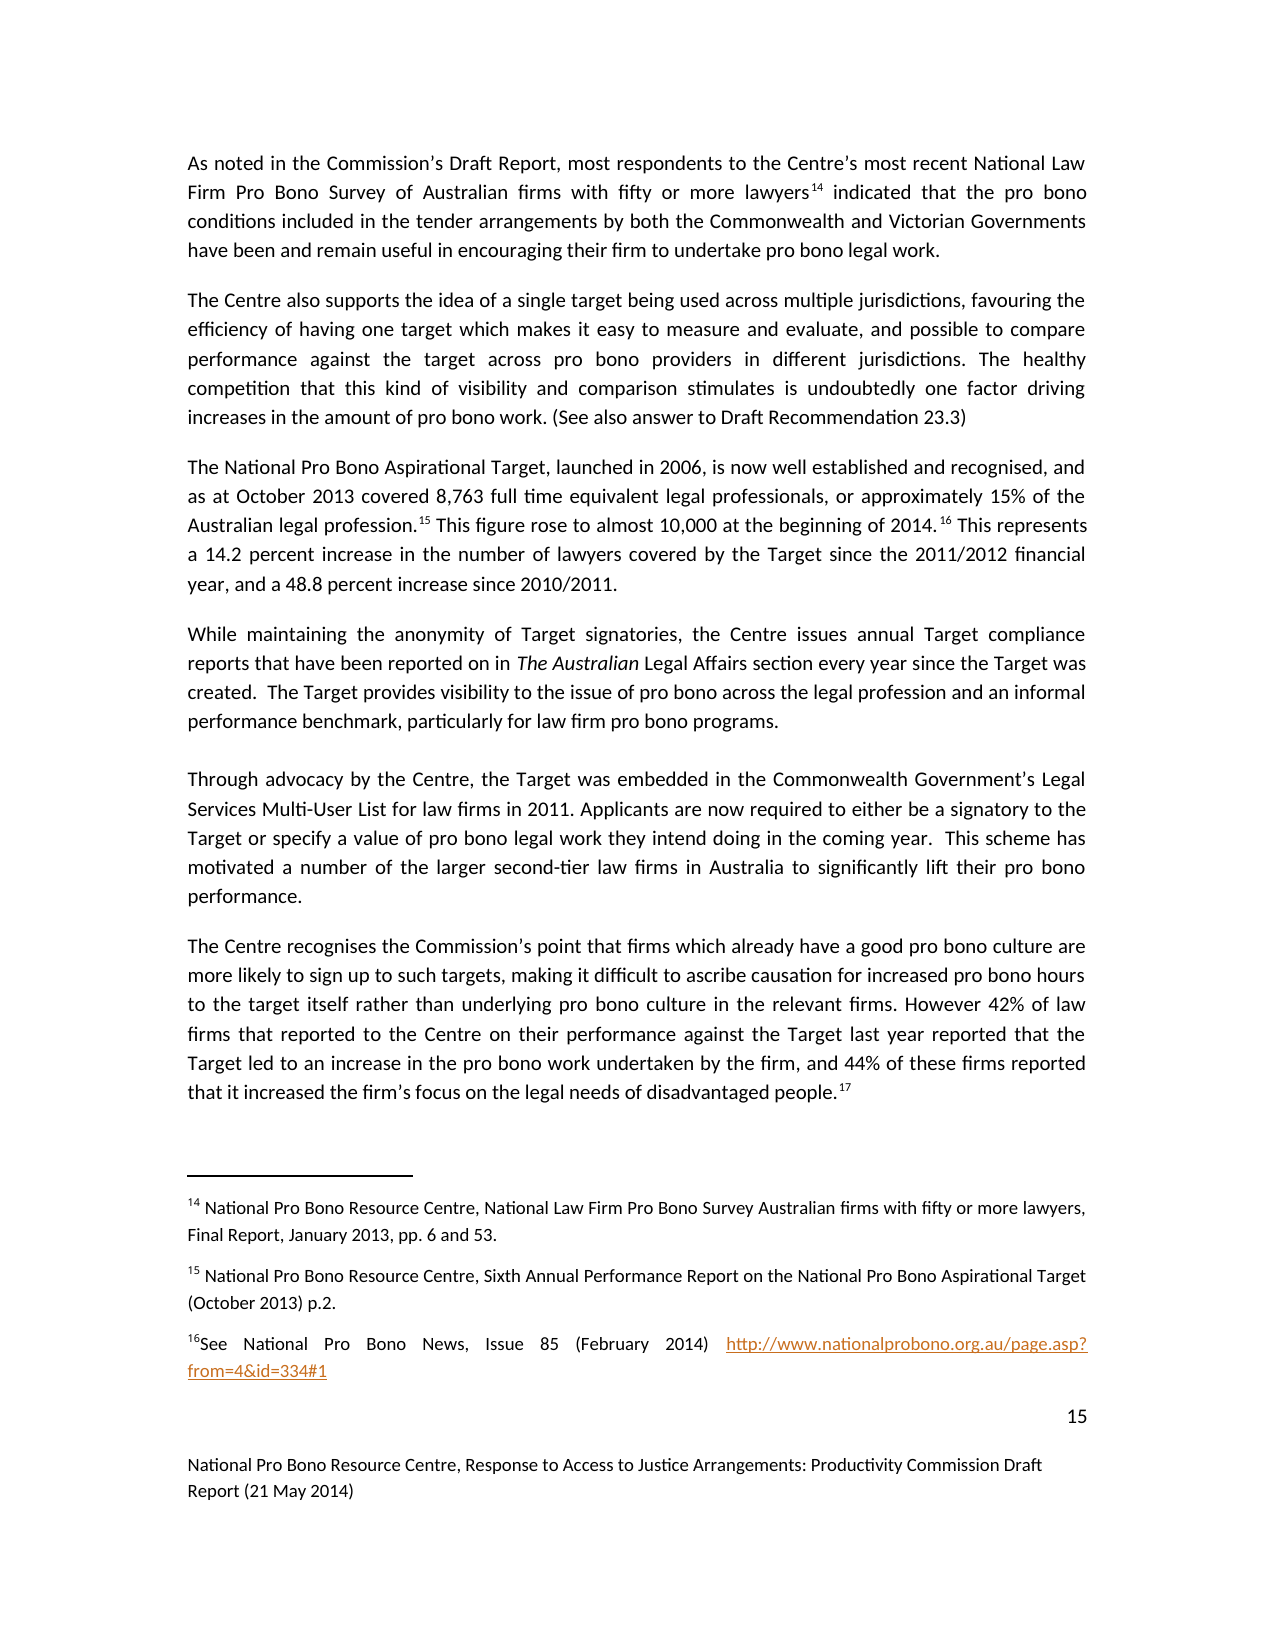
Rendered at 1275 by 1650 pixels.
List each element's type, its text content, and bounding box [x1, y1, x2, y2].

text As noted in the Commission’s Draft Report, most respondents to the Centre’s most recent National Law Firm Pro Bono Survey of Australian firms with fifty or more lawyers indicated that the pro bono conditions included in the tender arrangements by both the Commonwealth and Victorian Governments have been and remain useful in encouraging their firm to undertake pro bono legal work. [187, 150, 1087, 263]
text The Centre recognises the Commission’s point that firms which already have a good pro bono culture are more likely to sign up to such targets, making it difficult to ascribe causation for increased pro bono hours to the target itself rather than underlying pro bono culture in the relevant firms. However 42% of law firms that reported to the Centre on their performance against the Target last year reported that the Target led to an increase in the pro bono work undertaken by the firm, and 44% of these firms reported that it increased the firm’s focus on the legal needs of disadvantaged people. [187, 941, 1087, 1001]
text The Centre recognises the Commission’s point that firms which already have a good pro bono culture are more likely to sign up to such targets, making it difficult to ascribe causation for increased pro bono hours to the target itself rather than underlying pro bono culture in the relevant firms. However 42% of law firms that reported to the Centre on their performance against the Target last year reported that the Target led to an increase in the pro bono work undertaken by the firm, and 44% of these firms reported that it increased the firm’s focus on the legal needs of disadvantaged people. [187, 1058, 1087, 1104]
text While maintaining the anonymity of Target signatories, the Centre issues annual Target compliance reports that have been reported on in The Australian Legal Affairs section every year since the Target was created. The Target provides visibility to the issue of pro bono across the legal profession and an informal performance benchmark, particularly for law firm pro bono programs. [187, 621, 1087, 734]
text The National Pro Bono Aspirational Target, launched in 2006, is now well established and recognised, and as at October 2013 covered 8,763 full time equivalent legal professionals, or approximately 15% of the Australian legal profession. This figure rose to almost 10,000 at the beginning of 2014. This represents a 14.2 percent increase in the number of lawyers covered by the Target since the 2011/2012 financial year, and a 48.8 percent increase since 2010/2011. [187, 454, 1087, 596]
text The Centre also supports the idea of a single target being used across multiple jurisdictions, favouring the efficiency of having one target which makes it easy to measure and evaluate, and possible to compare performance against the target across pro bono providers in different jurisdictions. The healthy competition that this kind of visibility and comparison stimulates is undoubtedly one factor driving increases in the amount of pro bono work. (See also answer to Draft Recommendation 23.3) [187, 287, 1087, 429]
text Through advocacy by the Centre, the Target was embedded in the Commonwealth Government’s Legal Services Multi-User List for law firms in 2011. Applicants are now required to either be a signatory to the Target or specify a value of pro bono legal work they intend doing in the coming year. This scheme has motivated a number of the larger second-tier law firms in Australia to significantly lift their pro bono performance. [187, 767, 1087, 909]
